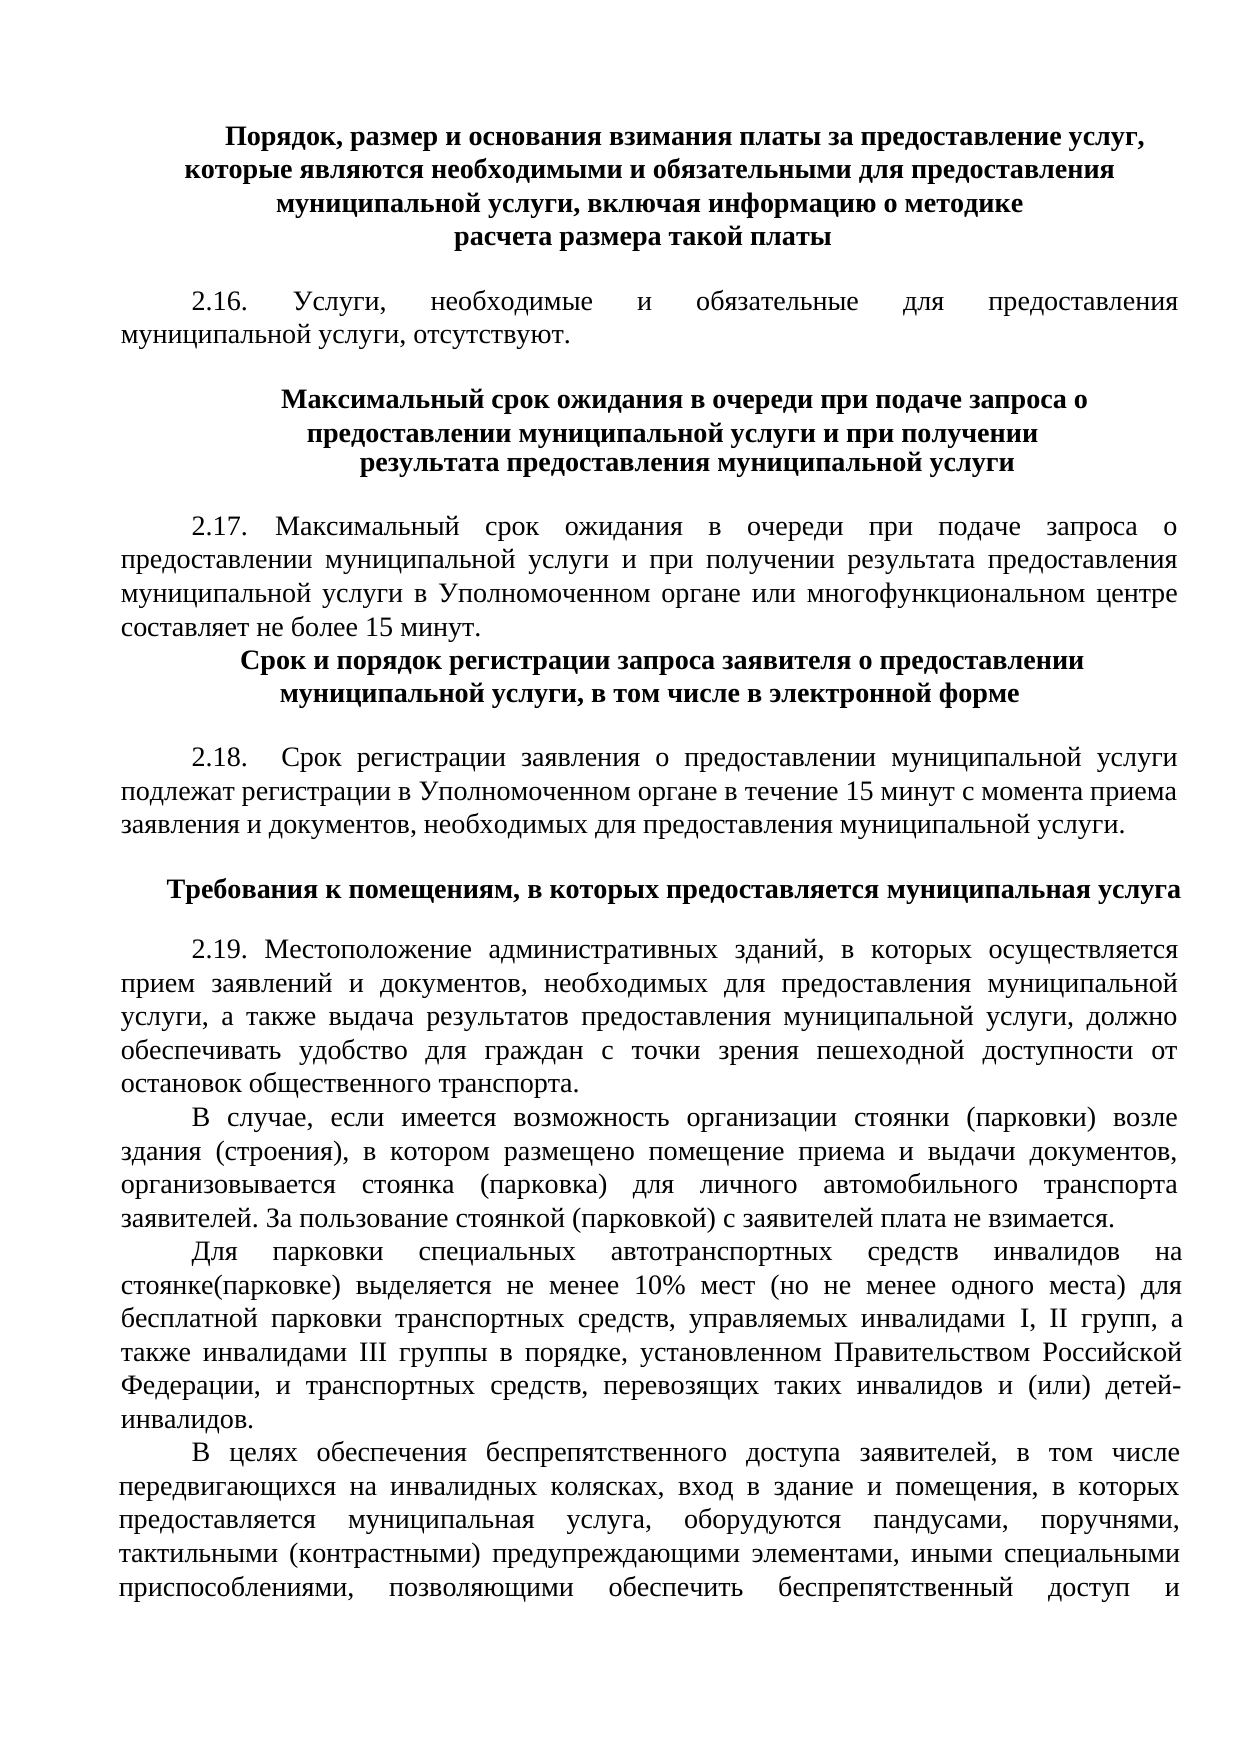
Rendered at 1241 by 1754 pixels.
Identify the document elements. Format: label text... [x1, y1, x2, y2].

text Максимальный срок ожидания в очереди при подаче запроса о предоставлении муниципальной услуги и при получении [166, 382, 1179, 449]
list Услуги, необходимые и обязательные для предоставления муниципальной услуги, отсутствуют. [121, 284, 1179, 351]
text Порядок, размер и основания взимания платы за предоставление услуг, которые являются необходимыми и обязательными для предоставления муниципальной услуги, включая информацию о методике [121, 118, 1179, 219]
text Срок и порядок регистрации запроса заявителя о предоставлении муниципальной услуги, в том числе в электронной форме [121, 643, 1179, 709]
list Местоположение административных зданий, в которых осуществляется прием заявлений и документов, необходимых для предоставления муниципальной услуги, а также выдача результатов предоставления муниципальной услуги, должно обеспечивать удобство для граждан с точки зрения пешеходной доступности от остановок общественного транспорта. [121, 932, 1179, 1100]
list Максимальный срок ожидания в очереди при подаче запроса о предоставлении муниципальной услуги и при получении результата предоставления муниципальной услуги в Уполномоченном органе или многофункциональном центре составляет не более 15 минут. [121, 508, 1179, 643]
text расчета размера такой платы [454, 219, 1183, 252]
text Для парковки специальных автотранспортных средств инвалидов на стоянке(парковке) выделяется не менее 10% мест (но не менее одного места) для бесплатной парковки транспортных средств, управляемых инвалидами I, II групп, а также инвалидами III группы в порядке, установленном Правительством Российской Федерации, и транспортных средств, перевозящих таких инвалидов и (или) детей-инвалидов. [121, 1234, 1183, 1435]
text результата предоставления муниципальной услуги [121, 449, 1183, 477]
list Срок регистрации заявления о предоставлении муниципальной услуги подлежат регистрации в Уполномоченном органе в течение 15 минут с момента приема заявления и документов, необходимых для предоставления муниципальной услуги. [121, 739, 1179, 840]
text Требования к помещениям, в которых предоставляется муниципальная услуга [166, 876, 1183, 904]
text В случае, если имеется возможность организации стоянки (парковки) возле здания (строения), в котором размещено помещение приема и выдачи документов, организовывается стоянка (парковка) для личного автомобильного транспорта заявителей. За пользование стоянкой (парковкой) с заявителей плата не взимается. [121, 1100, 1179, 1234]
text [118, 1435, 1181, 1603]
